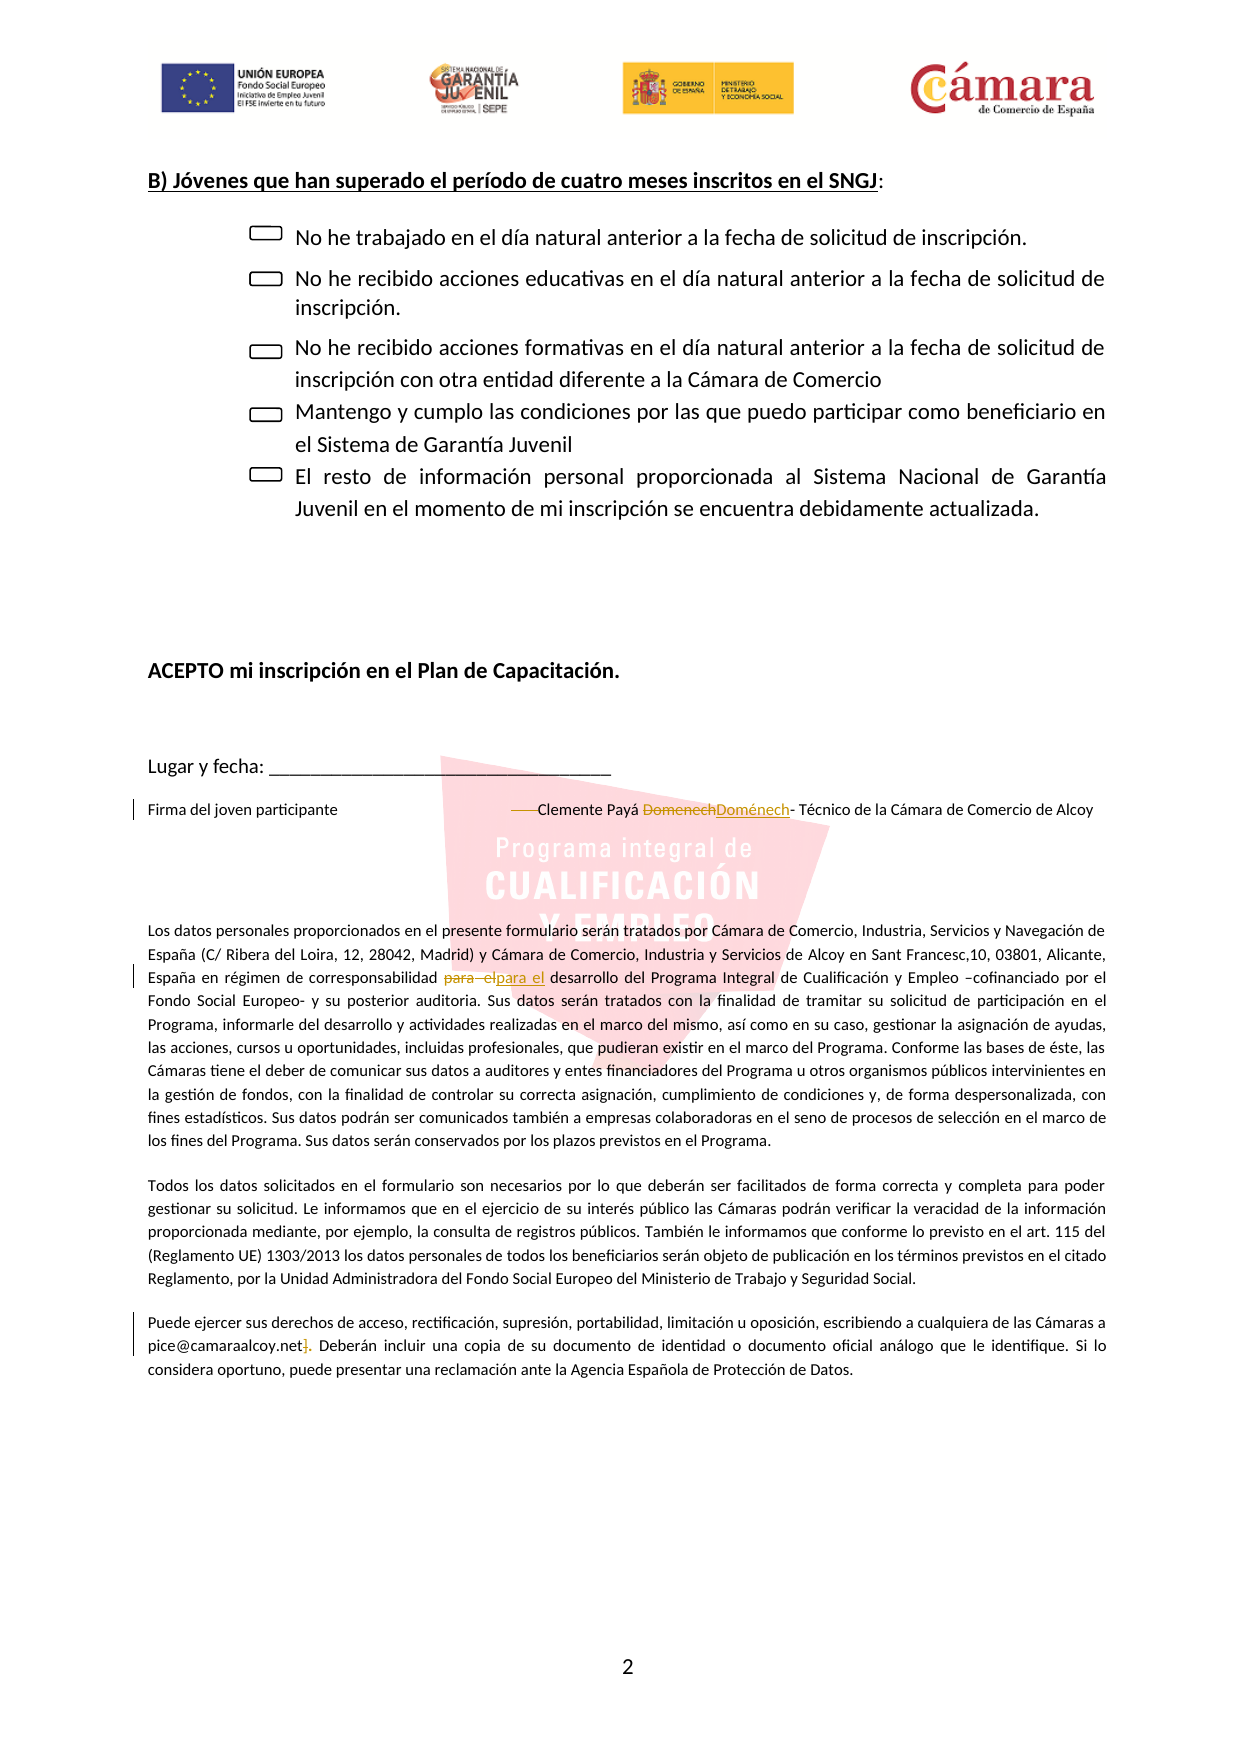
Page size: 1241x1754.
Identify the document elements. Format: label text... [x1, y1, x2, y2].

text Mantengo y cumplo las condiciones por las que puedo participar como beneficiario en el Sistema de Garantía Juvenil [295, 397, 1107, 458]
text No he recibido acciones educativas en el día natural anterior a la fecha de solicitud de inscripción. [295, 264, 1107, 321]
text Firma del joven participante Clemente Payá - Técnico de la Cámara de Comercio de Alcoy [148, 799, 1107, 819]
text Los datos personales proporcionados en el presente formulario serán tratados por Cámara de Comercio, Industria, Servicios y Navegación de España (C/ Ribera del Loira, 12, 28042, Madrid) y Cámara de Comercio, Industria y Servicios de Alcoy en Sant Francesc,10, 03801, Alicante, España en régimen de corresponsabilidad desarrollo del Programa Integral de Cualificación y Empleo –cofinanciado por el Fondo Social Europeo- y su posterior auditoria. Sus datos serán tratados con la finalidad de tramitar su solicitud de participación en el Programa, informarle del desarrollo y actividades realizadas en el marco del mismo, así como en su caso, gestionar la asignación de ayudas, las acciones, cursos u oportunidades, incluidas profesionales, que pudieran existir en el marco del Programa. Conforme las bases de éste, las Cámaras tiene el deber de comunicar sus datos a auditores y entes financiadores del Programa u otros organismos públicos intervinientes en la gestión de fondos, con la finalidad de controlar su correcta asignación, cumplimiento de condiciones y, de forma despersonalizada, con fines estadísticos. Sus datos podrán ser comunicados también a empresas colaboradoras en el seno de procesos de selección en el marco de los fines del Programa. Sus datos serán conservados por los plazos previstos en el Programa. [148, 921, 1107, 1151]
text ACEPTO mi inscripción en el Plan de Capacitación. [148, 656, 1107, 684]
picture [147, 35, 1108, 139]
text No he recibido acciones formativas en el día natural anterior a la fecha de solicitud de inscripción con otra entidad diferente a la Cámara de Comercio [294, 333, 1107, 393]
text El resto de información personal proporcionada al Sistema Nacional de Garantía Juvenil en el momento de mi inscripción se encuentra debidamente actualizada. [295, 462, 1107, 522]
text No he trabajado en el día natural anterior a la fecha de solicitud de inscripción. [148, 223, 1107, 251]
text B) Jóvenes que han superado el período de cuatro meses inscritos en el SNGJ: [148, 167, 1107, 194]
text Todos los datos solicitados en el formulario son necesarios por lo que deberán ser facilitados de forma correcta y completa para poder gestionar su solicitud. Le informamos que en el ejercicio de su interés público las Cámaras podrán verificar la veracidad de la información proporcionada mediante, por ejemplo, la consulta de registros públicos. También le informamos que conforme lo previsto en el art. 115 del (Reglamento UE) 1303/2013 los datos personales de todos los beneficiarios serán objeto de publicación en los términos previstos en el citado Reglamento, por la Unidad Administradora del Fondo Social Europeo del Ministerio de Trabajo y Seguridad Social. [148, 1175, 1107, 1288]
text Puede ejercer sus derechos de acceso, rectificación, supresión, portabilidad, limitación u oposición, escribiendo a cualquiera de las Cámaras apice@camaraalcoy.net. Deberán incluir una copia de su documento de identidad o documento oficial análogo que le identifique. Si lo considera oportuno, puede presentar una reclamación ante la Agencia Española de Protección de Datos. [148, 1312, 1107, 1379]
text Lugar y fecha: _________________________________ [148, 753, 1107, 778]
